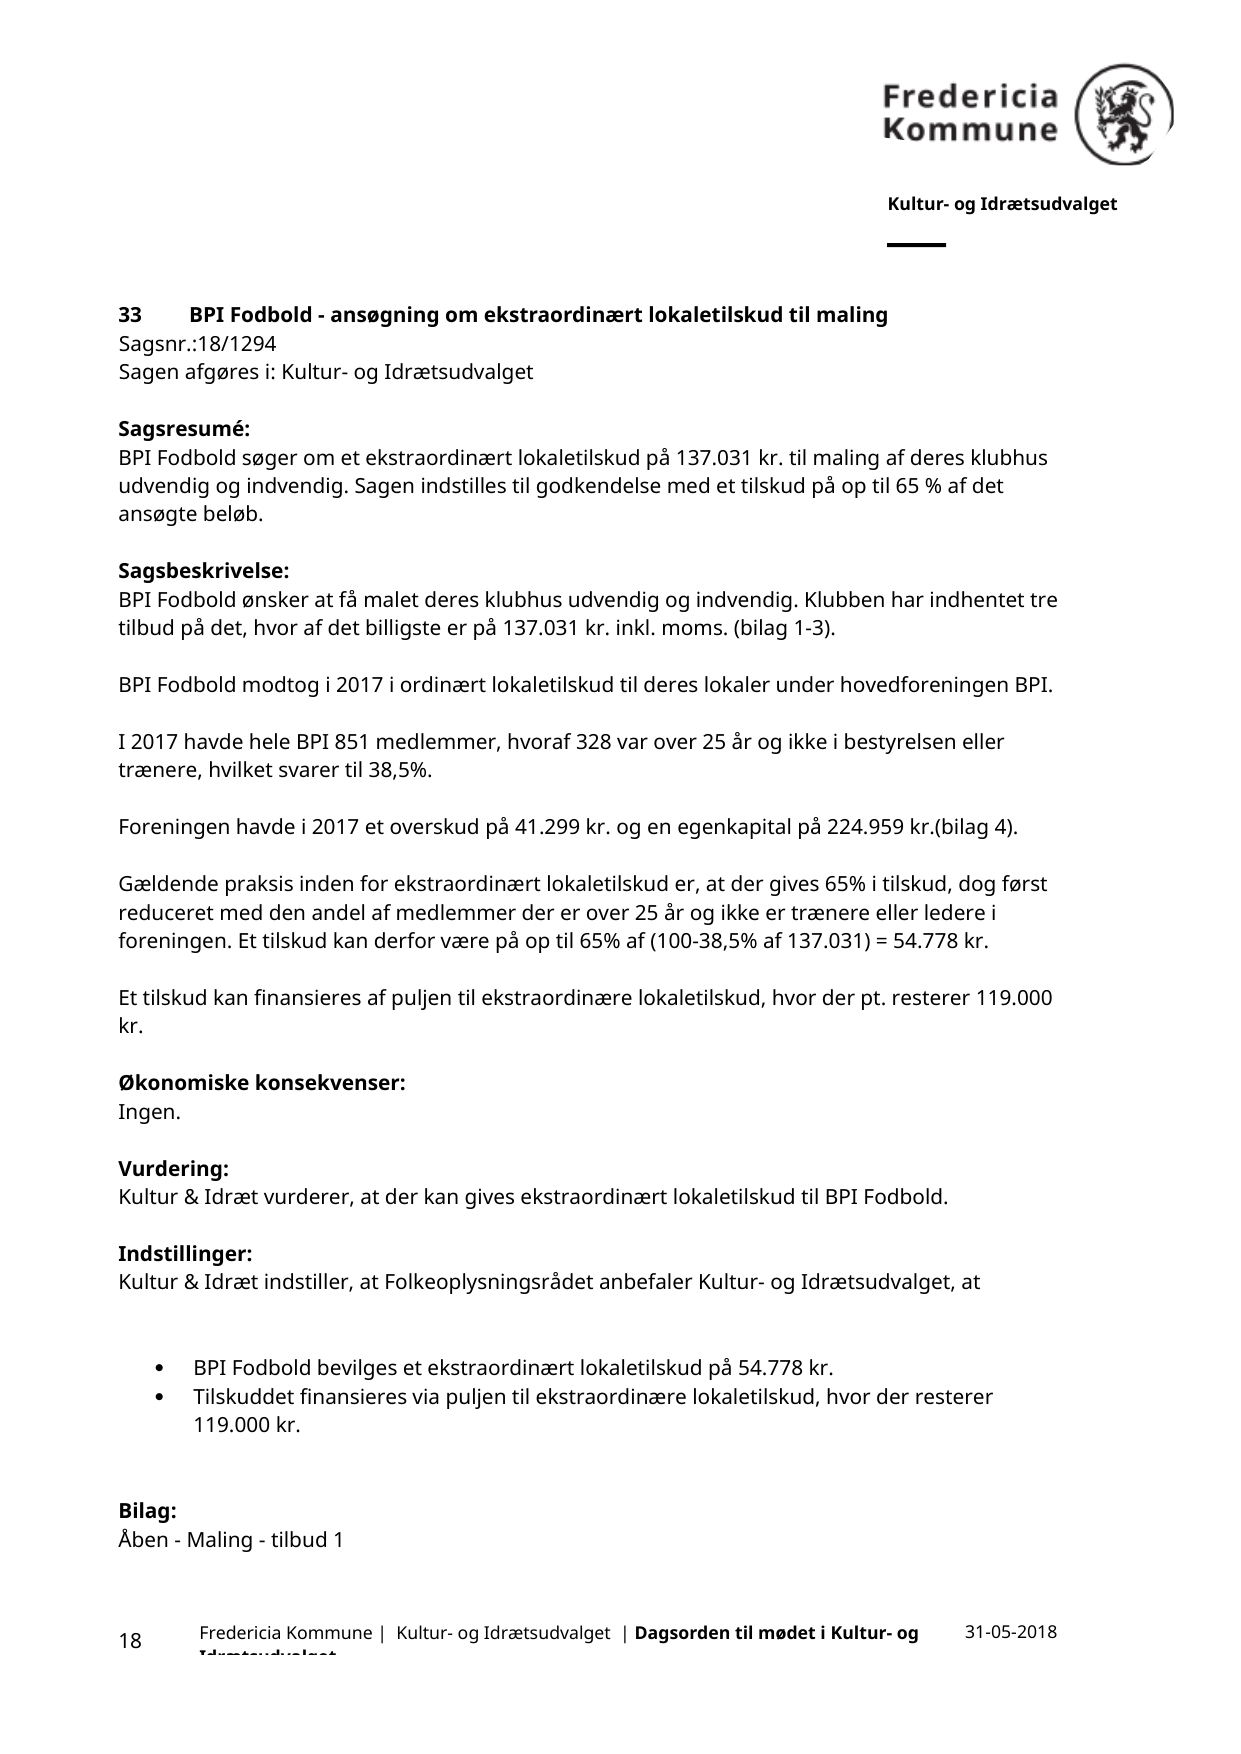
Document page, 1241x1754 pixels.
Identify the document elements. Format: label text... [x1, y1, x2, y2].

text Sagsbeskrivelse: [118, 556, 1063, 585]
list BPI Fodbold bevilges et ekstraordinært lokaletilskud på 54.778 kr. [156, 1353, 1063, 1382]
text BPI Fodbold modtog i 2017 i ordinært lokaletilskud til deres lokaler under hovedforeningen BPI. [118, 670, 1063, 699]
title Økonomiske konsekvenser: [118, 1068, 1063, 1097]
text Et tilskud kan finansieres af puljen til ekstraordinære lokaletilskud, hvor der pt. resterer 119.000 kr. [118, 983, 1063, 1040]
text BPI Fodbold søger om et ekstraordinært lokaletilskud på 137.031 kr. til maling af deres klubhus udvendig og indvendig. Sagen indstilles til godkendelse med et tilskud på op til 65 % af det ansøgte beløb. [118, 443, 1063, 528]
text Kultur & Idræt indstiller, at Folkeoplysningsrådet anbefaler Kultur- og Idrætsudvalget, at [118, 1267, 1063, 1296]
text Ingen. [118, 1097, 1063, 1125]
text Åben - Maling - tilbud 1 [118, 1525, 1063, 1553]
table_header Sagsnr.:18/1294 Sagen afgøres i: Kultur- og Idrætsudvalget [119, 329, 1063, 386]
subtitle 33 BPI Fodbold - ansøgning om ekstraordinært lokaletilskud til maling [118, 300, 1063, 329]
text I 2017 havde hele BPI 851 medlemmer, hvoraf 328 var over 25 år og ikke i bestyrelsen eller trænere, hvilket svarer til 38,5%. [118, 727, 1063, 784]
title Bilag: [118, 1496, 1063, 1525]
title Indstillinger: [118, 1239, 1063, 1267]
list Tilskuddet finansieres via puljen til ekstraordinære lokaletilskud, hvor der resterer 119.000 kr. [156, 1382, 1063, 1439]
title Sagsresumé: [118, 414, 1063, 443]
text Kultur & Idræt vurderer, at der kan gives ekstraordinært lokaletilskud til BPI Fodbold. [118, 1182, 1063, 1211]
text Gældende praksis inden for ekstraordinært lokaletilskud er, at der gives 65% i tilskud, dog først reduceret med den andel af medlemmer der er over 25 år og ikke er trænere eller ledere i foreningen. Et tilskud kan derfor være på op til 65% af (100-38,5% af 137.031) = 54.778 kr. [118, 869, 1063, 954]
text Foreningen havde i 2017 et overskud på 41.299 kr. og en egenkapital på 224.959 kr.(bilag 4). [118, 812, 1063, 841]
text BPI Fodbold ønsker at få malet deres klubhus udvendig og indvendig. Klubben har indhentet tre tilbud på det, hvor af det billigste er på 137.031 kr. inkl. moms. (bilag 1-3). [118, 585, 1063, 642]
title Vurdering: [118, 1154, 1063, 1182]
